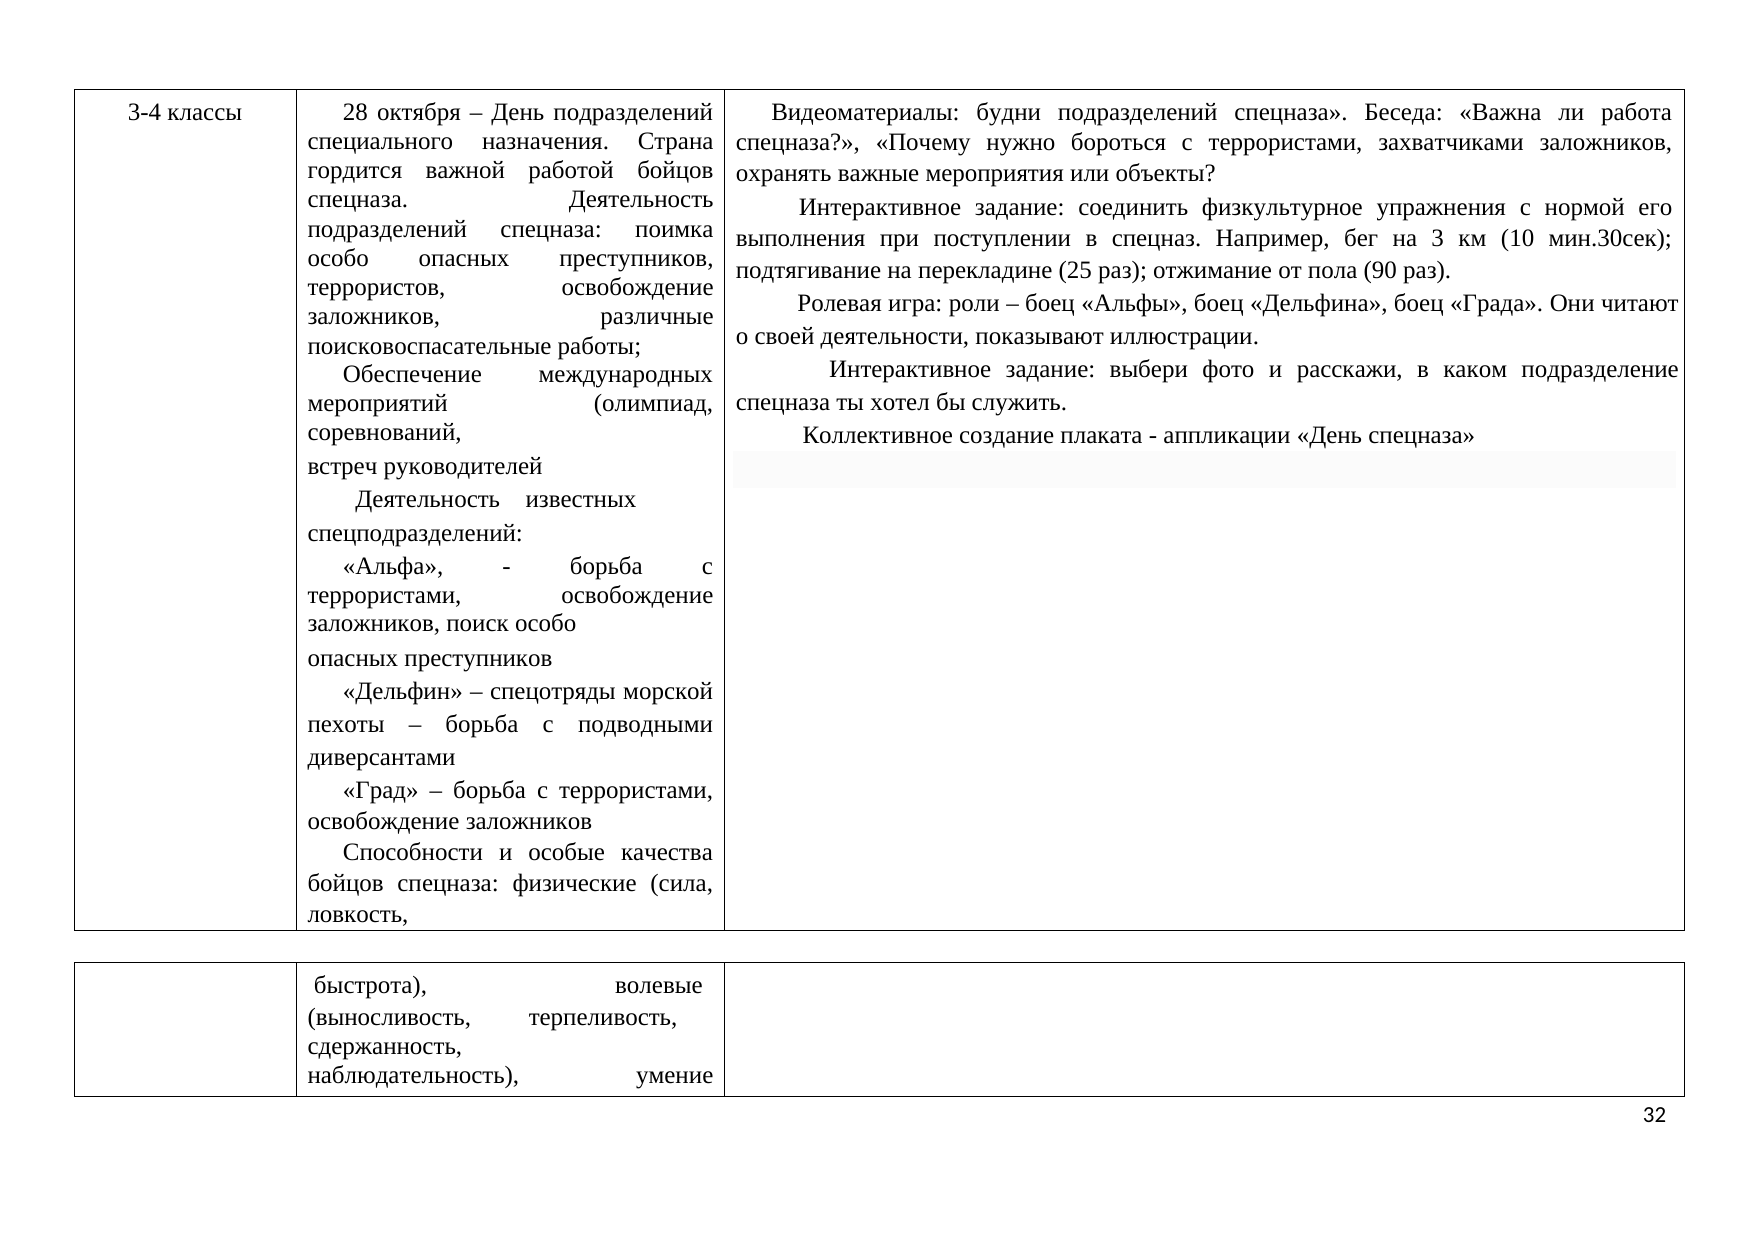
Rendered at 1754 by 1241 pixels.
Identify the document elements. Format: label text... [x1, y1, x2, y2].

table_header 28 октября – День подразделений специального назначения. Страна гордится важной работой бойцов спецназа. Деятельность подразделений спецназа: поимка особо опасных преступников, террористов, освобождение заложников, различные поисковоспасательные работы; Обеспечение международных мероприятий (олимпиад, соревнований, встреч руководителей Деятельность известных спецподразделений: «Альфа», - борьба с террористами, освобождение заложников, поиск особо опасных преступников «Дельфин» – спецотряды морской пехоты – борьба с подводными диверсантами «Град» – борьба с террористами, освобождение заложников Способности и особые качества бойцов спецназа: физические (сила, ловкость, [297, 90, 724, 930]
table_header Видеоматериалы: будни подразделений спецназа». Беседа: «Важна ли работа спецназа?», «Почему нужно бороться с террористами, захватчиками заложников, охранять важные мероприятия или объекты? Интерактивное задание: соединить физкультурное упражнения с нормой его выполнения при поступлении в спецназ. Например, бег на 3 км (10 мин.30сек); подтягивание на перекладине (25 раз); отжимание от пола (90 раз). Ролевая игра: роли – боец «Альфы», боец «Дельфина», боец «Града». Они читают о своей деятельности, показывают иллюстрации. Интерактивное задание: выбери фото и расскажи, в каком подразделение спецназа ты хотел бы служить. Коллективное создание плаката - аппликации «День спецназа» [725, 90, 1684, 930]
table_header [725, 963, 1684, 1096]
table_header 3-4 классы [75, 90, 296, 930]
table_header [75, 963, 296, 1096]
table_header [297, 963, 724, 1096]
